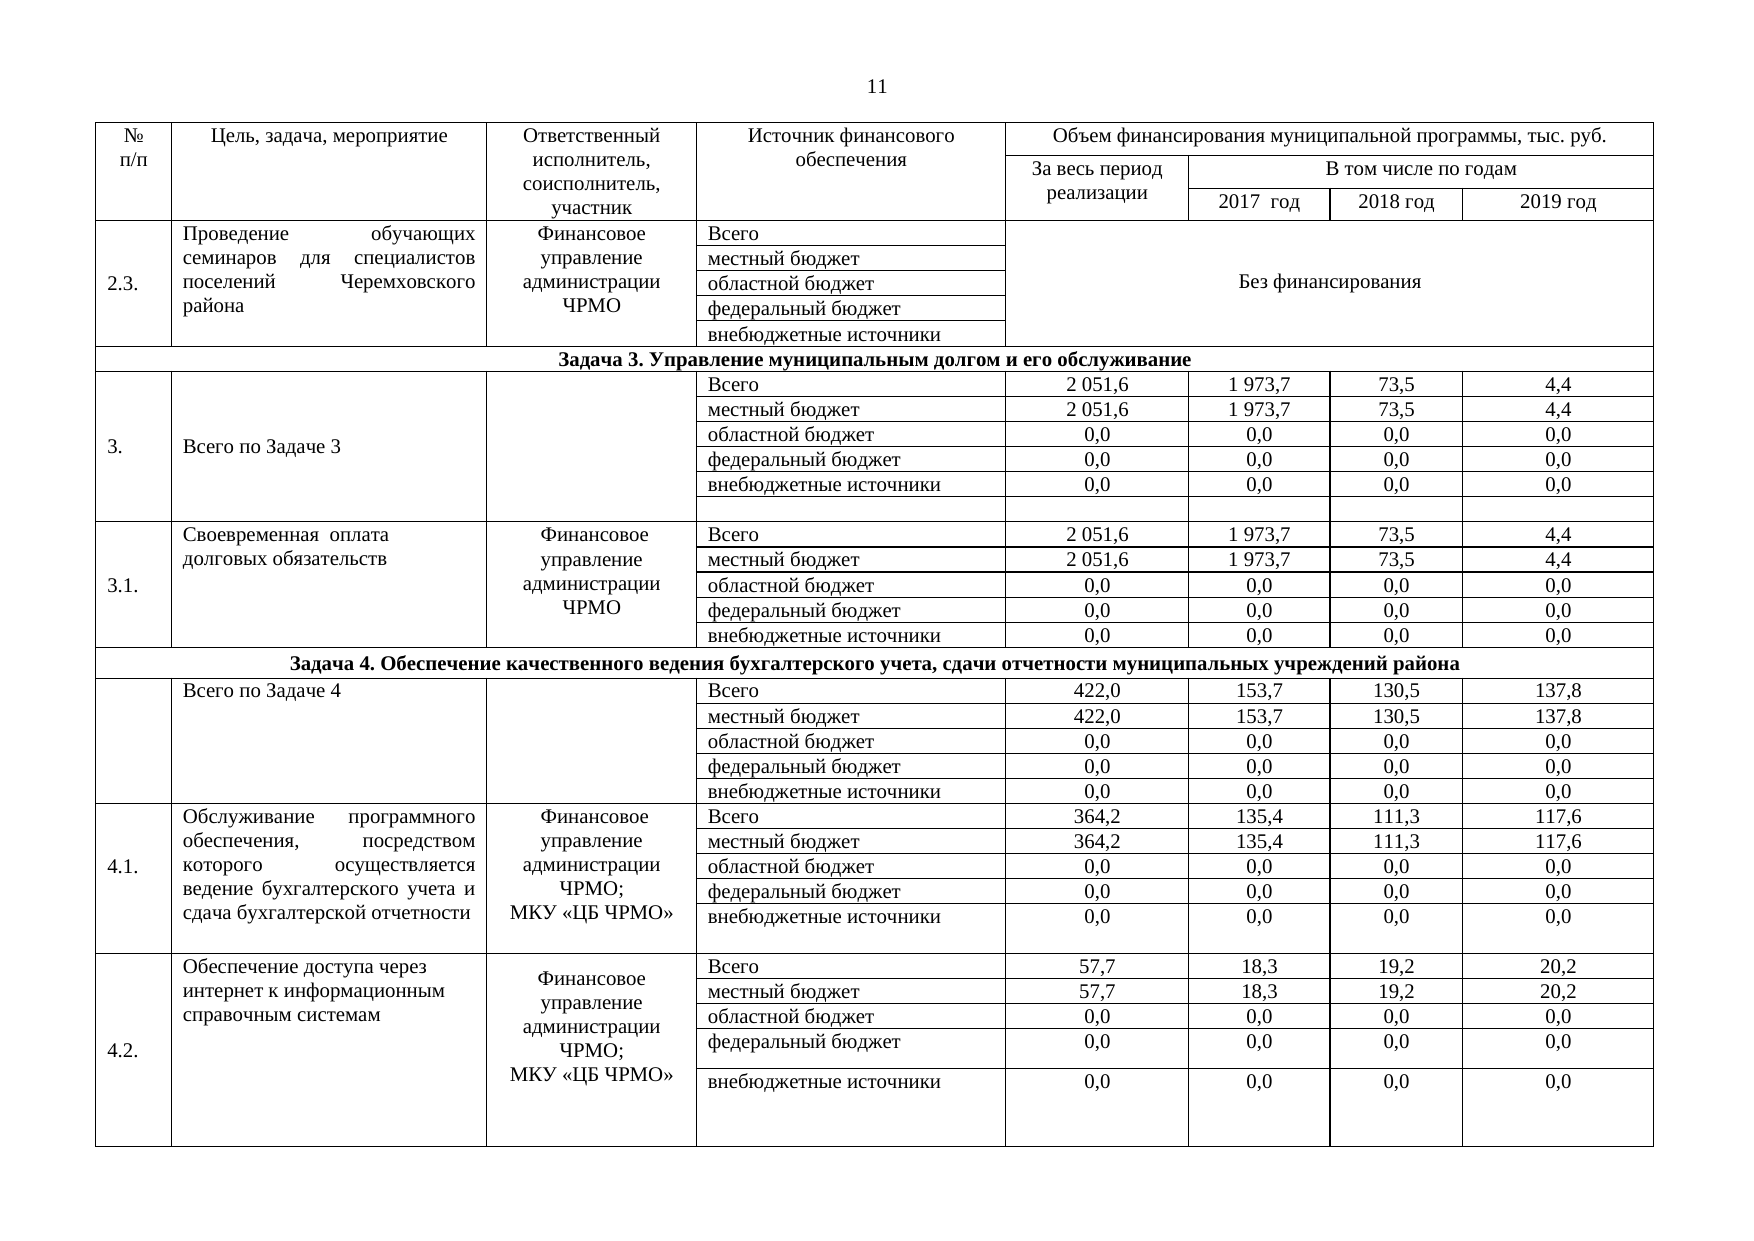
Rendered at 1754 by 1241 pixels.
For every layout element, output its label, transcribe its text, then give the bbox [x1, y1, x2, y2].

table_cell местный бюджет [697, 397, 1005, 421]
table_header Объем финансирования муниципальной программы, тыс. руб. [1006, 123, 1653, 155]
table_cell [1189, 929, 1329, 952]
table_cell 422,0 [1006, 679, 1188, 702]
table_cell 0,0 [1331, 447, 1462, 471]
table_cell 0,0 [1189, 1004, 1329, 1028]
table_cell 73,5 [1331, 548, 1462, 571]
table_header № п/п [96, 123, 171, 220]
table_cell Финансовое управление администрации ЧРМО; МКУ «ЦБ ЧРМО» [487, 954, 696, 1146]
table_cell [1331, 497, 1462, 521]
table_cell 3.1. [96, 522, 171, 647]
table_cell 0,0 [1006, 573, 1188, 597]
table_cell 0,0 [1331, 598, 1462, 622]
table_cell 0,0 [1189, 1029, 1329, 1067]
table_cell 364,2 [1006, 829, 1188, 853]
table_cell Финансовое управление администрации ЧРМО; МКУ «ЦБ ЧРМО» [487, 804, 696, 928]
table_cell 19,2 [1331, 979, 1462, 1003]
table_cell 1 973,7 [1189, 522, 1329, 546]
table_cell Задача 4. Обеспечение качественного ведения бухгалтерского учета, сдачи отчетности муниципальных учреждений района [96, 648, 1653, 677]
table_cell [172, 929, 486, 952]
table_cell 0,0 [1331, 422, 1462, 446]
table_cell 0,0 [1331, 879, 1462, 903]
table_cell 0,0 [1189, 447, 1329, 471]
table_cell Всего [697, 522, 1005, 546]
table_cell 0,0 [1189, 1069, 1329, 1146]
table_cell 0,0 [1006, 422, 1188, 446]
table_cell федеральный бюджет [697, 296, 1005, 320]
table_cell 0,0 [1189, 904, 1329, 928]
table_cell областной бюджет [697, 729, 1005, 753]
table_cell [1006, 929, 1188, 952]
table_cell 0,0 [1331, 729, 1462, 753]
table_cell 0,0 [1463, 1069, 1653, 1146]
table_cell Без финансирования [1006, 221, 1653, 346]
table_cell внебюджетные источники [697, 904, 1005, 928]
table_cell внебюджетные источники [697, 779, 1005, 803]
table_header Источник финансового обеспечения [697, 123, 1005, 220]
table_cell федеральный бюджет [697, 447, 1005, 471]
table_cell 20,2 [1463, 979, 1653, 1003]
table_cell 0,0 [1189, 754, 1329, 778]
table_cell 73,5 [1331, 372, 1462, 396]
table_cell 0,0 [1006, 598, 1188, 622]
table_cell 0,0 [1463, 573, 1653, 597]
table_cell [487, 679, 696, 803]
table_cell местный бюджет [697, 704, 1005, 728]
table_cell 0,0 [1189, 879, 1329, 903]
table_cell 4,4 [1463, 548, 1653, 571]
table_cell 1 973,7 [1189, 397, 1329, 421]
table_cell 0,0 [1331, 623, 1462, 647]
table_cell Всего [697, 221, 1005, 245]
table_cell 422,0 [1006, 704, 1188, 728]
table_cell 2 051,6 [1006, 548, 1188, 571]
table_cell [1006, 497, 1188, 521]
table_cell областной бюджет [697, 1004, 1005, 1028]
table_cell [1463, 929, 1653, 952]
table_cell 0,0 [1463, 904, 1653, 928]
table_cell 0,0 [1331, 754, 1462, 778]
table_cell 57,7 [1006, 954, 1188, 978]
table_cell 0,0 [1331, 854, 1462, 878]
table_cell 0,0 [1189, 472, 1329, 496]
table_cell 1 973,7 [1189, 548, 1329, 571]
table_cell [96, 929, 171, 952]
table_cell 0,0 [1006, 779, 1188, 803]
table_cell 0,0 [1463, 472, 1653, 496]
table_cell 20,2 [1463, 954, 1653, 978]
table_cell Финансовое управление администрации ЧРМО [487, 522, 696, 647]
table_cell Всего [697, 372, 1005, 396]
table_cell федеральный бюджет [697, 879, 1005, 903]
table_cell Всего [697, 954, 1005, 978]
table_cell 73,5 [1331, 522, 1462, 546]
table_cell 0,0 [1006, 729, 1188, 753]
table_cell 2 051,6 [1006, 522, 1188, 546]
table_cell 117,6 [1463, 804, 1653, 828]
table_cell 137,8 [1463, 679, 1653, 702]
table_cell 2017 год [1189, 189, 1329, 220]
table_cell [697, 497, 1005, 521]
table_cell внебюджетные источники [697, 1069, 1005, 1146]
table_cell [697, 929, 1005, 952]
table_cell 0,0 [1463, 1029, 1653, 1067]
table_cell Всего [697, 804, 1005, 828]
table_cell 135,4 [1189, 829, 1329, 853]
table_cell 0,0 [1463, 854, 1653, 878]
table_cell 0,0 [1331, 1029, 1462, 1067]
table_cell 0,0 [1463, 623, 1653, 647]
table_cell [1463, 497, 1653, 521]
table_cell местный бюджет [697, 548, 1005, 571]
table_cell 73,5 [1331, 397, 1462, 421]
table_cell 111,3 [1331, 804, 1462, 828]
table_cell За весь период реализации [1006, 156, 1188, 220]
table_cell местный бюджет [697, 979, 1005, 1003]
table_cell 137,8 [1463, 704, 1653, 728]
table_cell Задача 3. Управление муниципальным долгом и его обслуживание [96, 347, 1653, 371]
table_cell местный бюджет [697, 829, 1005, 853]
table_cell 117,6 [1463, 829, 1653, 853]
table_cell 4.1. [96, 804, 171, 928]
table_cell [487, 929, 696, 952]
table_cell 2018 год [1331, 189, 1462, 220]
table_cell областной бюджет [697, 271, 1005, 295]
table_cell 57,7 [1006, 979, 1188, 1003]
table_cell 0,0 [1189, 623, 1329, 647]
table_cell Обеспечение доступа через интернет к информационным справочным системам [172, 954, 486, 1146]
table_cell [96, 679, 171, 803]
table_cell Обслуживание программного обеспечения, посредством которого осуществляется ведение бухгалтерского учета и сдача бухгалтерской отчетности [172, 804, 486, 928]
table_cell местный бюджет [697, 246, 1005, 270]
table_cell 2 051,6 [1006, 372, 1188, 396]
table_cell 0,0 [1006, 1004, 1188, 1028]
table_cell В том числе по годам [1189, 156, 1653, 188]
table_cell 4.2. [96, 954, 171, 1146]
table_cell 0,0 [1463, 729, 1653, 753]
table_cell 0,0 [1463, 879, 1653, 903]
table_cell 0,0 [1331, 779, 1462, 803]
table_cell 0,0 [1463, 422, 1653, 446]
table_cell 153,7 [1189, 704, 1329, 728]
table_cell 0,0 [1331, 1004, 1462, 1028]
table_cell 0,0 [1189, 422, 1329, 446]
table_cell 130,5 [1331, 704, 1462, 728]
table_cell 4,4 [1463, 522, 1653, 546]
table_cell [1189, 497, 1329, 521]
table_cell 3. [96, 372, 171, 521]
table_cell 135,4 [1189, 804, 1329, 828]
table_cell 1 973,7 [1189, 372, 1329, 396]
table_cell 0,0 [1006, 879, 1188, 903]
table_cell [1331, 929, 1462, 952]
table_cell внебюджетные источники [697, 321, 1005, 346]
table_cell 0,0 [1463, 598, 1653, 622]
table_cell 0,0 [1006, 754, 1188, 778]
table_cell внебюджетные источники [697, 472, 1005, 496]
table_cell 0,0 [1463, 754, 1653, 778]
table_header Цель, задача, мероприятие [172, 123, 486, 220]
table_cell федеральный бюджет [697, 754, 1005, 778]
table_cell 0,0 [1189, 729, 1329, 753]
table_cell 4,4 [1463, 397, 1653, 421]
table_cell 0,0 [1463, 1004, 1653, 1028]
table_cell 0,0 [1006, 472, 1188, 496]
table_cell Финансовое управление администрации ЧРМО [487, 221, 696, 346]
table_cell 0,0 [1189, 598, 1329, 622]
table_cell [487, 372, 696, 521]
table_cell 0,0 [1463, 779, 1653, 803]
table_cell внебюджетные источники [697, 623, 1005, 647]
table_cell 2019 год [1463, 189, 1653, 220]
table_cell Проведение обучающих семинаров для специалистов поселений Черемховского района [172, 221, 486, 346]
table_cell 0,0 [1006, 447, 1188, 471]
table_header Ответственный исполнитель, соисполнитель, участник [487, 123, 696, 220]
table_cell областной бюджет [697, 854, 1005, 878]
table_cell 0,0 [1331, 573, 1462, 597]
table_cell 111,3 [1331, 829, 1462, 853]
table_cell 0,0 [1006, 854, 1188, 878]
table_cell 2.3. [96, 221, 171, 346]
table_cell 0,0 [1331, 904, 1462, 928]
table_cell 0,0 [1006, 904, 1188, 928]
table_cell 4,4 [1463, 372, 1653, 396]
table_cell Своевременная оплата долговых обязательств [172, 522, 486, 647]
table_cell 0,0 [1463, 447, 1653, 471]
table_cell 0,0 [1006, 1029, 1188, 1067]
table_cell 2 051,6 [1006, 397, 1188, 421]
table_cell 364,2 [1006, 804, 1188, 828]
table_cell 0,0 [1189, 573, 1329, 597]
table_cell федеральный бюджет [697, 598, 1005, 622]
table_cell 0,0 [1331, 1069, 1462, 1146]
table_cell Всего [697, 679, 1005, 702]
table_cell 18,3 [1189, 954, 1329, 978]
table_cell федеральный бюджет [697, 1029, 1005, 1067]
table_cell 19,2 [1331, 954, 1462, 978]
table_cell 18,3 [1189, 979, 1329, 1003]
table_cell 153,7 [1189, 679, 1329, 702]
table_cell 0,0 [1189, 854, 1329, 878]
table_cell 0,0 [1189, 779, 1329, 803]
table_cell Всего по Задаче 3 [172, 372, 486, 521]
table_cell областной бюджет [697, 422, 1005, 446]
table_cell областной бюджет [697, 573, 1005, 597]
table_cell 0,0 [1006, 623, 1188, 647]
table_cell 0,0 [1006, 1069, 1188, 1146]
table_cell 130,5 [1331, 679, 1462, 702]
table_cell Всего по Задаче 4 [172, 679, 486, 803]
table_cell 0,0 [1331, 472, 1462, 496]
